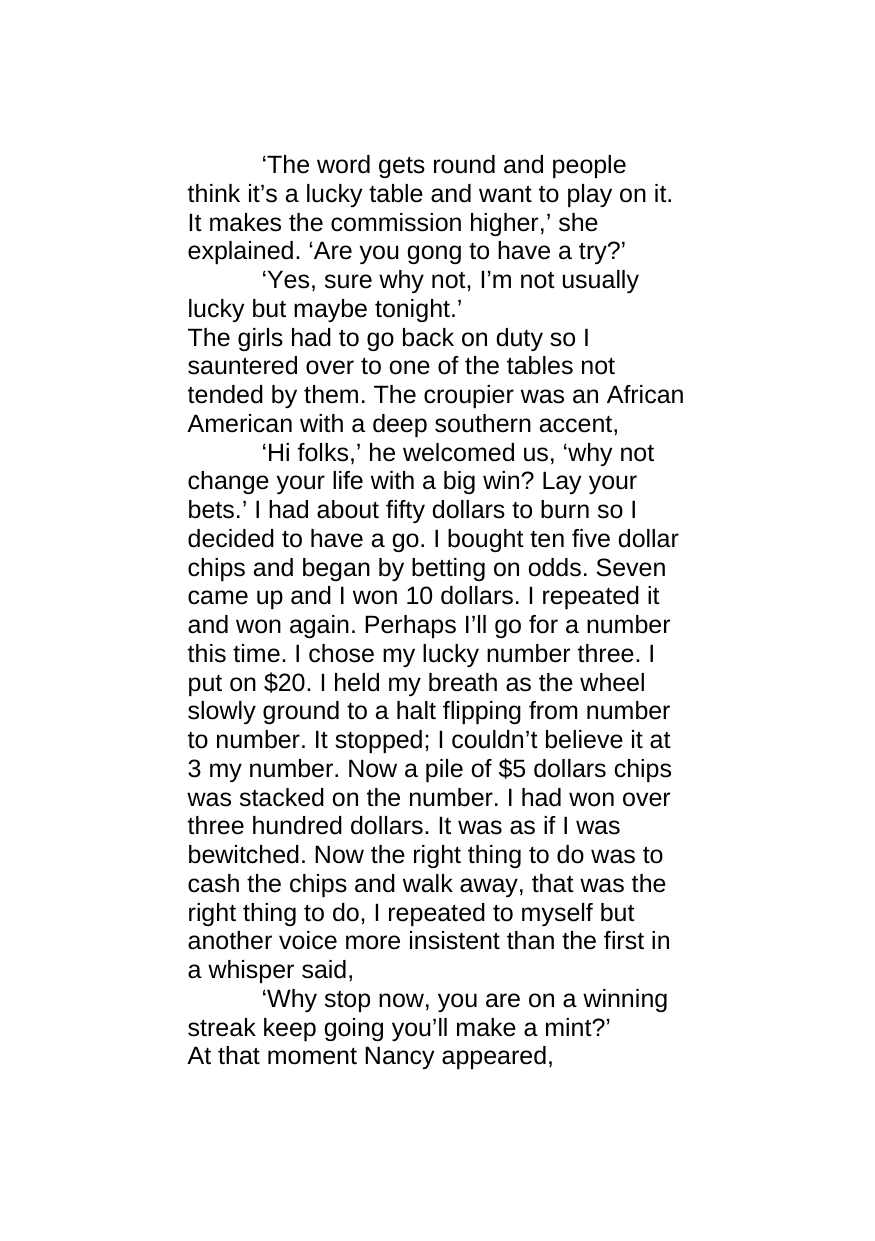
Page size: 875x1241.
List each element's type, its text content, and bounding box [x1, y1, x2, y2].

text At that moment Nancy appeared, [187, 1041, 687, 1070]
text ‘Why stop now, you are on a winning streak keep going you’ll make a mint?’ [187, 984, 687, 1041]
text The girls had to go back on duty so I sauntered over to one of the tables not tended by them. The croupier was an African American with a deep southern accent, [187, 322, 687, 437]
text ‘Yes, sure why not, I’m not usually lucky but maybe tonight.’ [187, 265, 687, 322]
text ‘The word gets round and people think it’s a lucky table and want to play on it. It makes the commission higher,’ she explained. ‘Are you gong to have a try?’ [187, 150, 687, 265]
text ‘Hi folks,’ he welcomed us, ‘why not change your life with a big win? Lay your bets.’ I had about fifty dollars to burn so I decided to have a go. I bought ten five dollar chips and began by betting on odds. Seven came up and I won 10 dollars. I repeated it and won again. Perhaps I’ll go for a number this time. I chose my lucky number three. I put on $20. I held my breath as the wheel slowly ground to a halt flipping from number to number. It stopped; I couldn’t believe it at 3 my number. Now a pile of $5 dollars chips was stacked on the number. I had won over three hundred dollars. It was as if I was bewitched. Now the right thing to do was to cash the chips and walk away, that was the right thing to do, I repeated to myself but another voice more insistent than the first in a whisper said, [187, 437, 687, 984]
